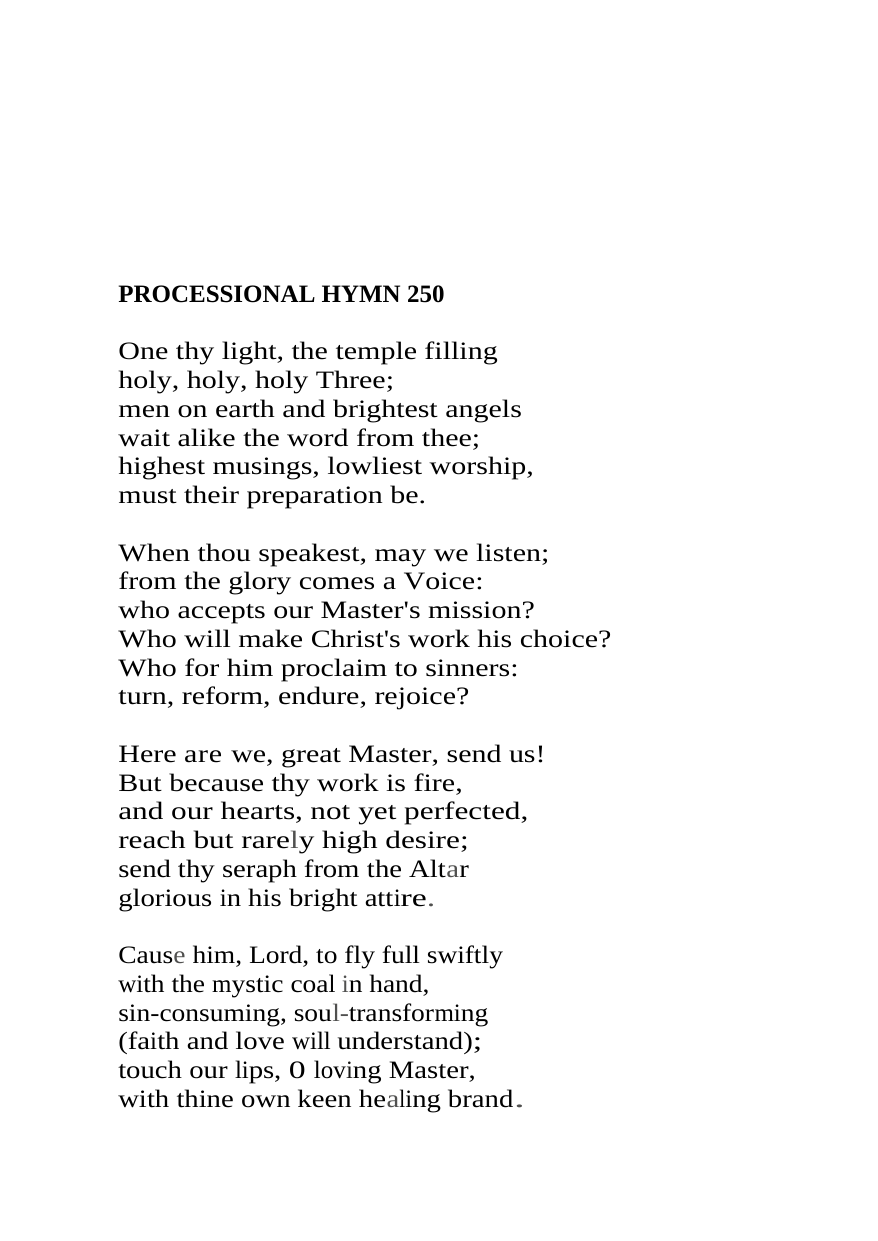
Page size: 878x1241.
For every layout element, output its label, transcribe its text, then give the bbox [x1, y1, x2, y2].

text from the glory comes a Voice: [118, 566, 759, 595]
text (faith and love will understand); [118, 1026, 759, 1055]
text who accepts our Master's mission? [118, 595, 759, 624]
text Here are we, great Master, send us! [118, 739, 759, 768]
text touch our lips, 0 loving Master, [118, 1055, 759, 1084]
text send thy seraph from the Altar [118, 854, 759, 883]
text with the mystic coal in hand, [118, 969, 759, 998]
text But because thy work is fire, [118, 768, 759, 796]
text and our hearts, not yet perfected, [118, 796, 759, 825]
text When thou speakest, may we listen; [118, 538, 759, 566]
text men on earth and brightest angels [118, 394, 759, 423]
text reach but rarely high desire; [118, 825, 759, 854]
text Cause him, Lord, to fly full swiftly [118, 940, 759, 969]
text highest musings, lowliest worship, [118, 451, 759, 480]
text One thy light, the temple filling [118, 336, 759, 365]
text Who will make Christ's work his choice? [118, 624, 759, 653]
text glorious in his bright attire. [118, 883, 759, 911]
text wait alike the word from thee; [118, 423, 759, 451]
text must their preparation be. [118, 480, 759, 509]
text Who for him proclaim to sinners: [118, 653, 759, 681]
text turn, reform, endure, rejoice? [118, 681, 759, 710]
text holy, holy, holy Three; [118, 365, 759, 394]
text with thine own keen healing brand. [118, 1084, 759, 1113]
text sin-consuming, soul-transforming [118, 998, 759, 1026]
text PROCESSIONAL HYMN 250 [118, 279, 759, 308]
